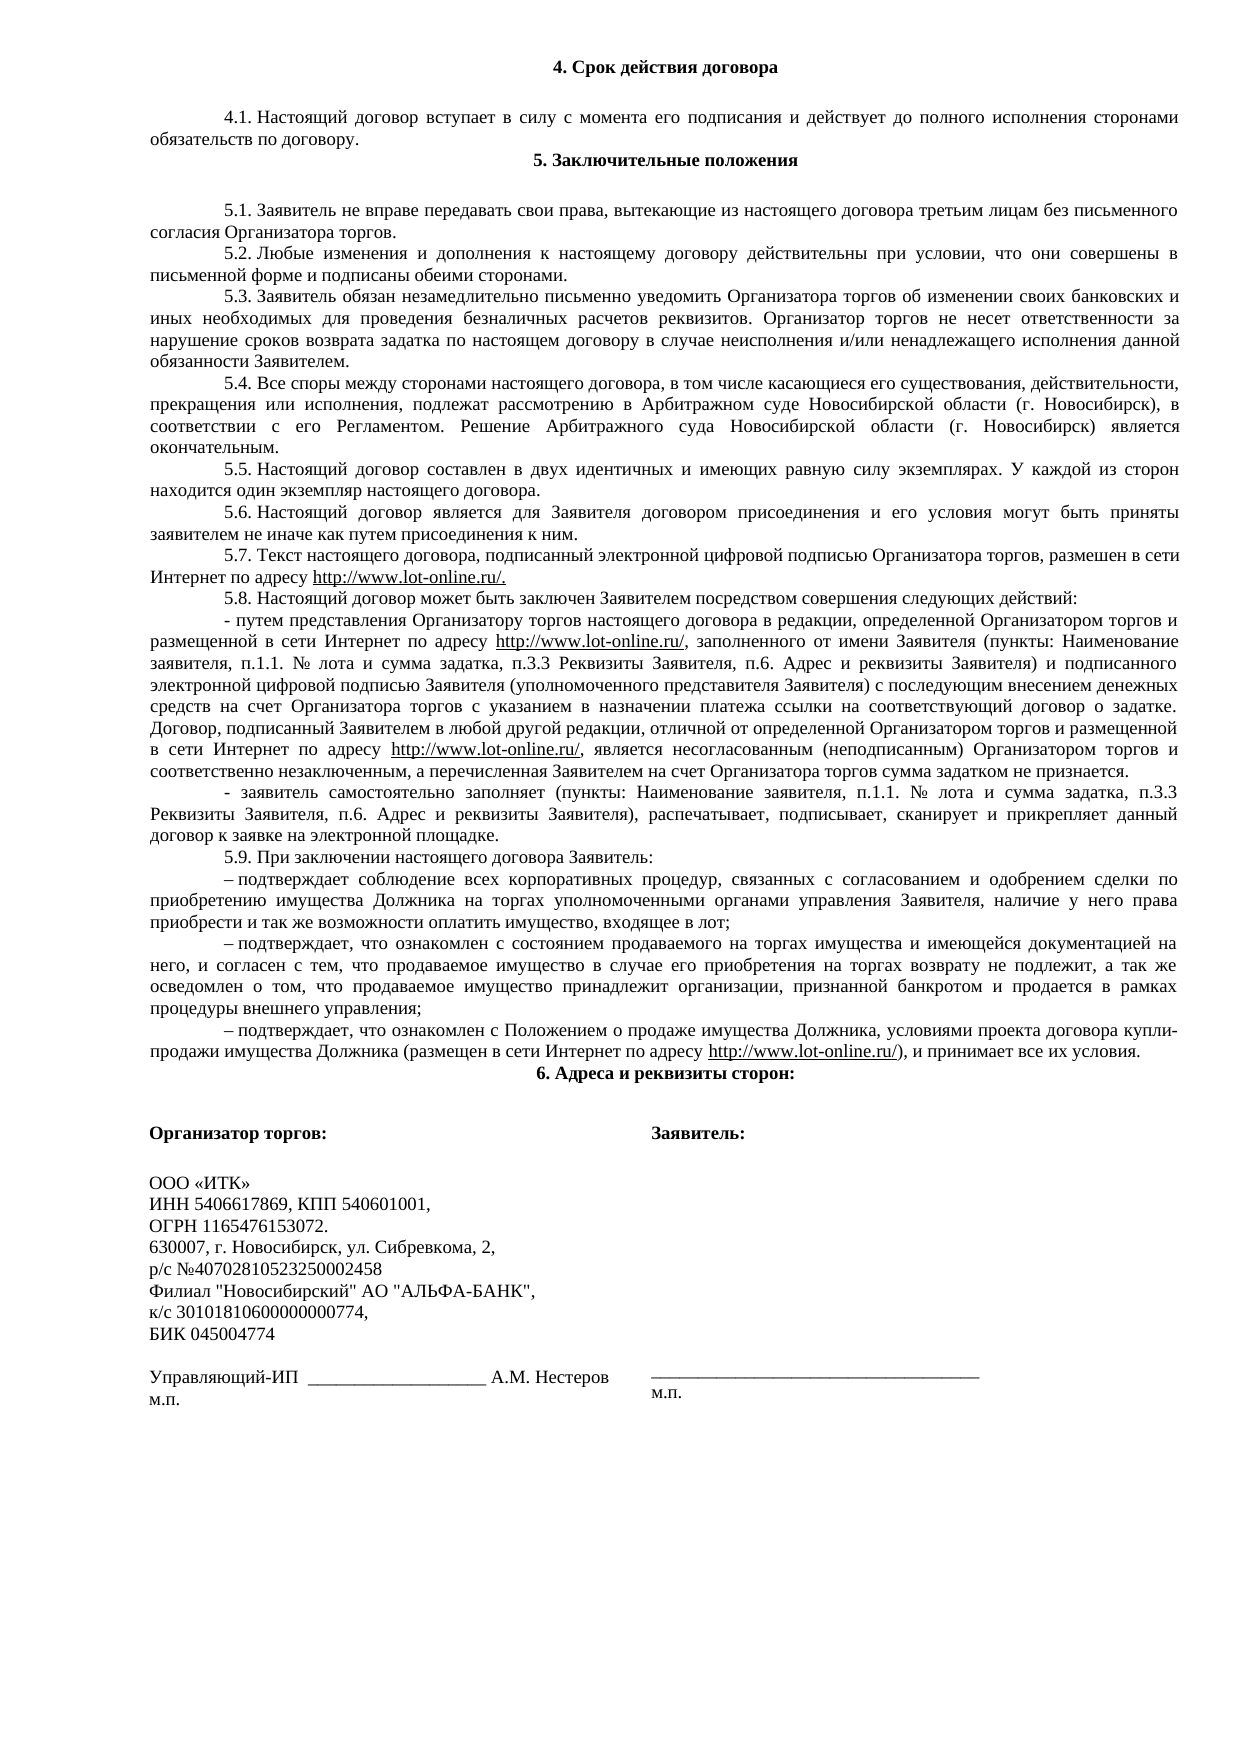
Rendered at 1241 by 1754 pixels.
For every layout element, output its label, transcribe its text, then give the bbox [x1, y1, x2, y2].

text 5.8. Настоящий договор может быть заключен Заявителем посредством совершения следующих действий: [150, 587, 1179, 609]
text – подтверждает соблюдение всех корпоративных процедур, связанных с согласованием и одобрением сделки по приобретению имущества Должника на торгах уполномоченными органами управления Заявителя, наличие у него права приобрести и так же возможности оплатить имущество, входящее в лот; [150, 867, 1179, 932]
table_header Организатор торгов: ООО «ИТК» ИНН 5406617869, КПП 540601001, ОГРН 1165476153072. 630007, г. Новосибирск, ул. Сибревкома, 2, р/с №40702810523250002458 Филиал "Новосибирский" АО "АЛЬФА-БАНК", к/с 30101810600000000774, БИК 045004774 Управляющий-ИП ___________________ А.М. Нестеров м.п. [149, 1111, 651, 1448]
text - заявитель самостоятельно заполняет (пункты: Наименование заявителя, п.1.1. № лота и сумма задатка, п.3.3 Реквизиты Заявителя, п.6. Адрес и реквизиты Заявителя), распечатывает, подписывает, сканирует и прикрепляет данный договор к заявке на электронной площадке. [150, 781, 1179, 846]
text 5.3. Заявитель обязан незамедлительно письменно уведомить Организатора торгов об изменении своих банковских и иных необходимых для проведения безналичных расчетов реквизитов. Организатор торгов не несет ответственности за нарушение сроков возврата задатка по настоящем договору в случае неисполнения и/или ненадлежащего исполнения данной обязанности Заявителем. [150, 285, 1181, 372]
text – подтверждает, что ознакомлен с состоянием продаваемого на торгах имущества и имеющейся документацией на него, и согласен с тем, что продаваемое имущество в случае его приобретения на торгах возврату не подлежит, а так же осведомлен о том, что продаваемое имущество принадлежит организации, признанной банкротом и продается в рамках процедуры внешнего управления; [150, 932, 1179, 1018]
text 6. Адреса и реквизиты сторон: [150, 1062, 1181, 1083]
text 5.2. Любые изменения и дополнения к настоящему договору действительны при условии, что они совершены в письменной форме и подписаны обеими сторонами. [150, 242, 1179, 285]
text 5.9. При заключении настоящего договора Заявитель: [150, 846, 1181, 867]
text 5.6. Настоящий договор является для Заявителя договором присоединения и его условия могут быть приняты заявителем не иначе как путем присоединения к ним. [150, 501, 1181, 544]
text 4.1. Настоящий договор вступает в силу с момента его подписания и действует до полного исполнения сторонами обязательств по договору. [150, 106, 1181, 149]
text 5. Заключительные положения [150, 149, 1181, 171]
text - путем представления Организатору торгов настоящего договора в редакции, определенной Организатором торгов и размещенной в сети Интернет по адресу http://www.lot-online.ru/, заполненного от имени Заявителя (пункты: Наименование заявителя, п.1.1. № лота и сумма задатка, п.3.3 Реквизиты Заявителя, п.6. Адрес и реквизиты Заявителя) и подписанного электронной цифровой подписью Заявителя (уполномоченного представителя Заявителя) с последующим внесением денежных средств на счет Организатора торгов с указанием в назначении платежа ссылки на соответствующий договор о задатке. Договор, подписанный Заявителем в любой другой редакции, отличной от определенной Организатором торгов и размещенной в сети Интернет по адресу http://www.lot-online.ru/, является несогласованным (неподписанным) Организатором торгов и соответственно незаключенным, а перечисленная Заявителем на счет Организатора торгов сумма задатком не признается. [150, 609, 1179, 781]
text 4. Срок действия договора [150, 56, 1181, 78]
text – подтверждает, что ознакомлен с Положением о продаже имущества Должника, условиями проекта договора купли-продажи имущества Должника (размещен в сети Интернет по адресу http://www.lot-online.ru/), и принимает все их условия. [150, 1018, 1179, 1062]
text 5.1. Заявитель не вправе передавать свои права, вытекающие из настоящего договора третьим лицам без письменного согласия Организатора торгов. [150, 199, 1179, 242]
table_header Заявитель: ___________________________________ м.п. [651, 1111, 1176, 1448]
text 5.4. Все споры между сторонами настоящего договора, в том числе касающиеся его существования, действительности, прекращения или исполнения, подлежат рассмотрению в Арбитражном суде Новосибирской области (г. Новосибирск), в соответствии с его Регламентом. Решение Арбитражного суда Новосибирской области (г. Новосибирск) является окончательным. [150, 372, 1181, 458]
text 5.7. Текст настоящего договора, подписанный электронной цифровой подписью Организатора торгов, размешен в сети Интернет по адресу http://www.lot-online.ru/. [150, 544, 1181, 587]
text 5.5. Настоящий договор составлен в двух идентичных и имеющих равную силу экземплярах. У каждой из сторон находится один экземпляр настоящего договора. [150, 458, 1181, 501]
